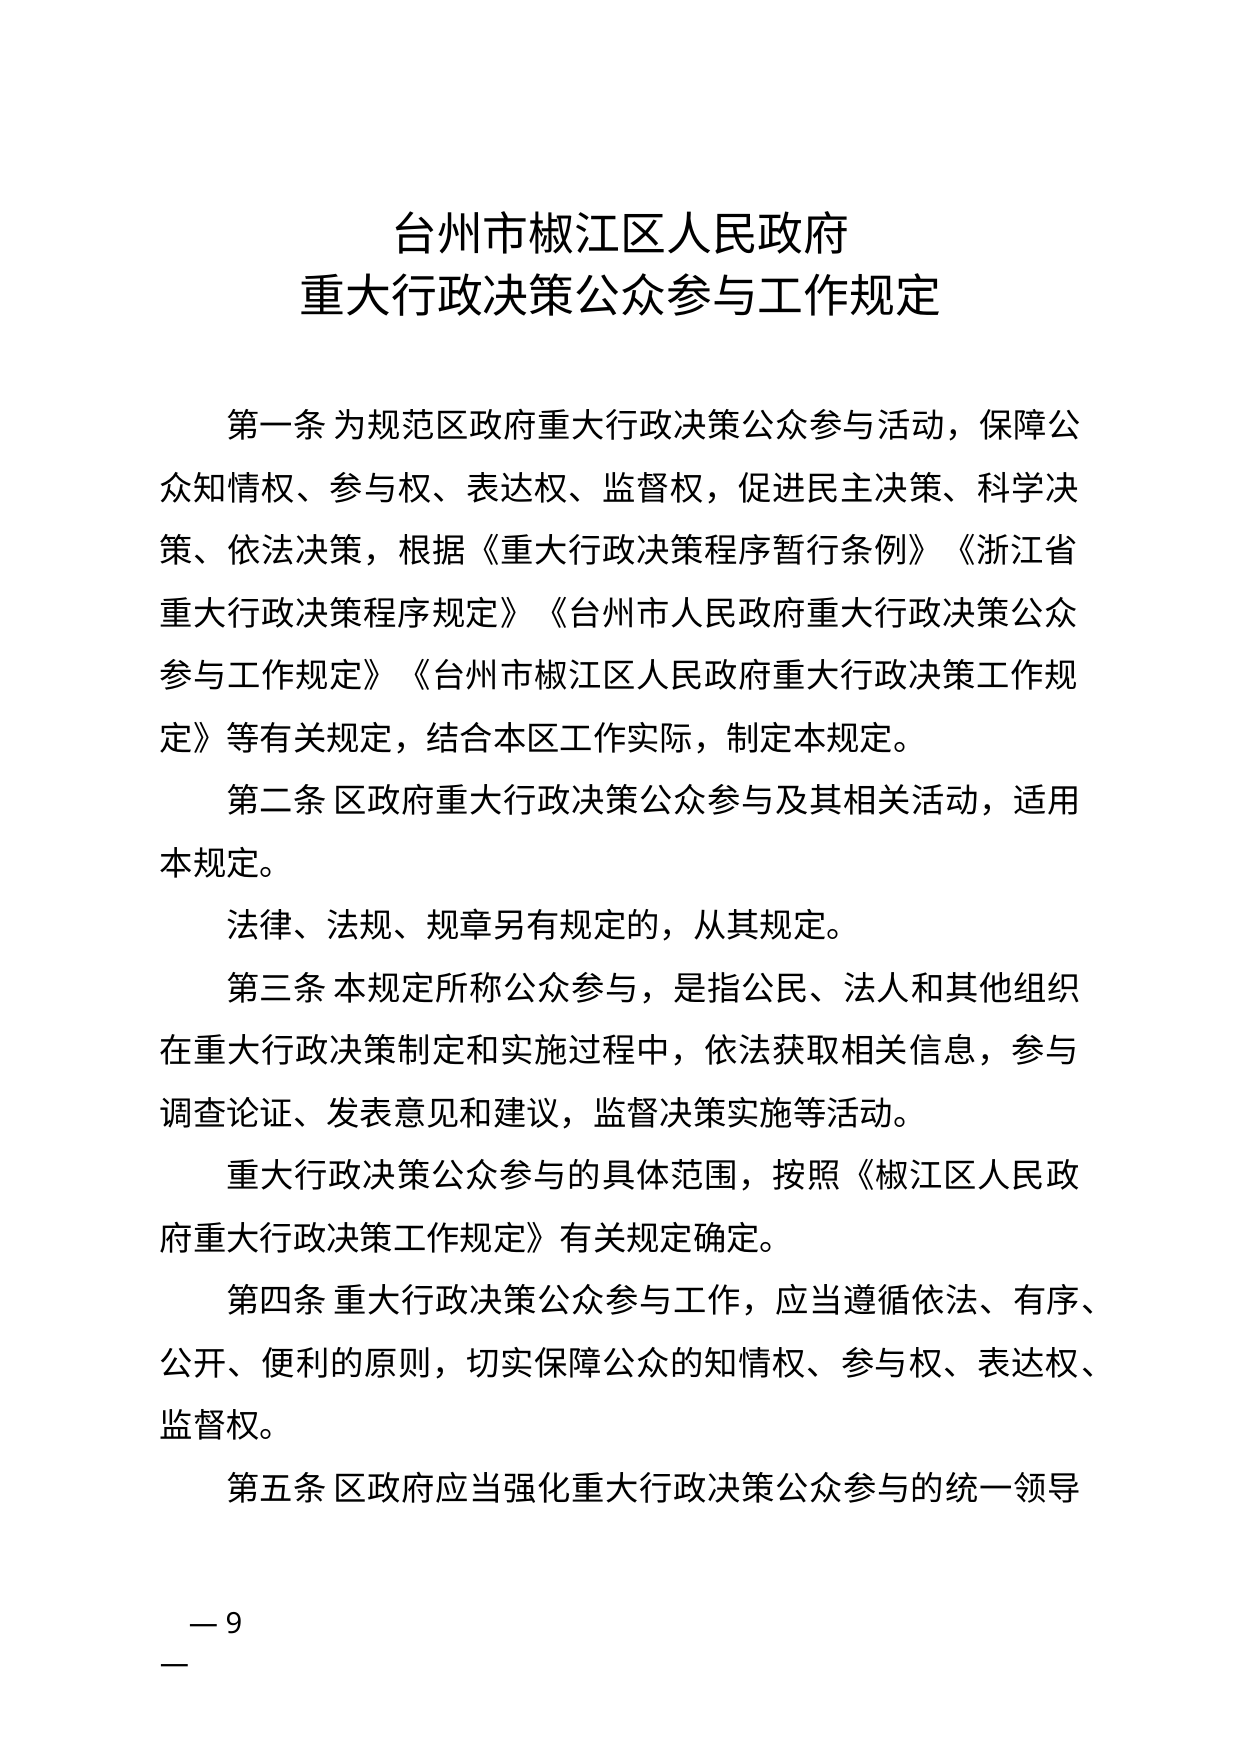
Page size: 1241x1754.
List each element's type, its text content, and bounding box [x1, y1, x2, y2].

list 为规范区政府重大行政决策公众参与活动，保障公众知情权、参与权、表达权、监督权，促进民主决策、科学决策、依法决策，根据《重大行政决策程序暂行条例》《浙江省重大行政决策程序规定》《台州市人民政府重大行政决策公众参与工作规定》《台州市椒江区人民政府重大行政决策工作规定》等有关规定，结合本区工作实际，制定本规定。 [159, 388, 1081, 763]
text 重大行政决策公众参与工作规定 [159, 263, 1081, 325]
text 重大行政决策公众参与的具体范围，按照《椒江区人民政府重大行政决策工作规定》有关规定确定。 [159, 1138, 1081, 1263]
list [159, 1450, 1081, 1513]
list 本规定所称公众参与，是指公民、法人和其他组织在重大行政决策制定和实施过程中，依法获取相关信息，参与调查论证、发表意见和建议，监督决策实施等活动。 [159, 950, 1081, 1138]
list 重大行政决策公众参与工作，应当遵循依法、有序、公开、便利的原则，切实保障公众的知情权、参与权、表达权、监督权。 [159, 1263, 1081, 1450]
list 区政府重大行政决策公众参与及其相关活动，适用本规定。 [159, 763, 1081, 888]
text 法律、法规、规章另有规定的，从其规定。 [159, 888, 1081, 950]
text 台州市椒江区人民政府 [159, 200, 1081, 263]
